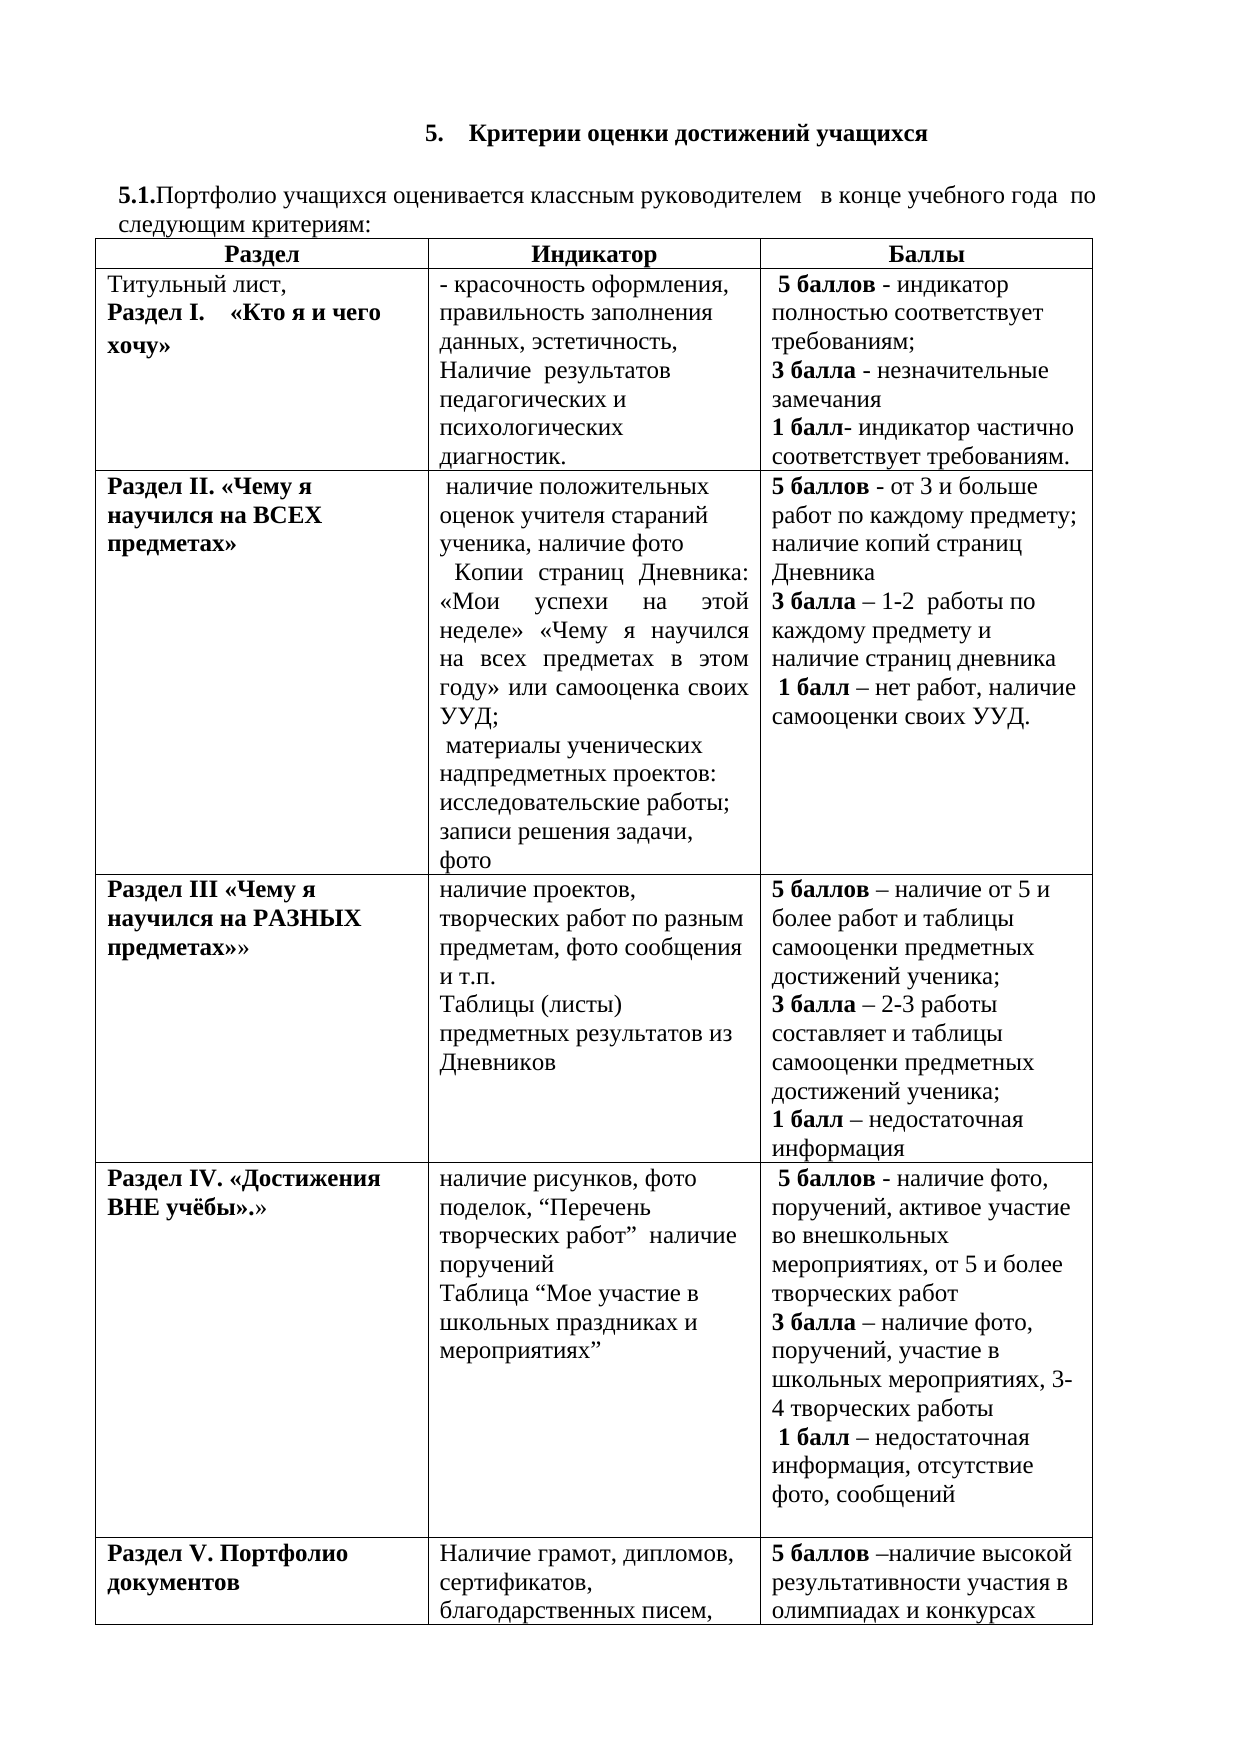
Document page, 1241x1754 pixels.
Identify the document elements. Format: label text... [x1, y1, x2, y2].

table_cell 5 баллов - наличие фото, поручений, активое участие во внешкольных мероприятиях, от 5 и более творческих работ 3 балла – наличие фото, поручений, участие в школьных мероприятиях, 3-4 творческих работы 1 балл – недостаточная информация, отсутствие фото, сообщений [761, 1163, 1092, 1537]
table_cell 5 баллов - индикатор полностью соответствует требованиям; 3 балла - незначительные замечания 1 балл- индикатор частично соответствует требованиям. [761, 269, 1092, 470]
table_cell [429, 1538, 760, 1624]
table_cell Титульный лист, Раздел I. «Кто я и чего хочу» [96, 269, 428, 470]
text 5.1.Портфолио учащихся оценивается классным руководителем в конце учебного года по следующим критериям: [118, 180, 1122, 238]
table_cell 5 баллов – наличие от 5 и более работ и таблицы самооценки предметных достижений ученика; 3 балла – 2-3 работы составляет и таблицы самооценки предметных достижений ученика; 1 балл – недостаточная информация [761, 875, 1092, 1162]
table_cell Раздел IV. «Достижения ВНЕ учёбы».» [96, 1163, 428, 1537]
table_header Раздел [96, 239, 428, 268]
table_cell Раздел III «Чему я научился на РАЗНЫХ предметах»» [96, 875, 428, 1162]
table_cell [761, 1538, 1092, 1624]
table_cell - красочность оформления, правильность заполнения данных, эстетичность, Наличие результатов педагогических и психологических диагностик. [429, 269, 760, 470]
table_cell Раздел II. «Чему я научился на ВСЕХ предметах» [96, 471, 428, 873]
table_cell наличие проектов, творческих работ по разным предметам, фото сообщения и т.п. Таблицы (листы) предметных результатов из Дневников [429, 875, 760, 1162]
table_cell наличие рисунков, фото поделок, “Перечень творческих работ” наличие поручений Таблица “Мое участие в школьных праздниках и мероприятиях” [429, 1163, 760, 1537]
table_cell наличие положительных оценок учителя стараний ученика, наличие фото Копии страниц Дневника: «Мои успехи на этой неделе» «Чему я научился на всех предметах в этом году» или самооценка своих УУД; материалы ученических надпредметных проектов: исследовательские работы; записи решения задачи, фото [429, 471, 760, 873]
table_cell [96, 1538, 428, 1624]
table_header Баллы [761, 239, 1092, 268]
table_header Индикатор [429, 239, 760, 268]
list Критерии оценки достижений учащихся [231, 118, 1122, 147]
table_cell 5 баллов - от 3 и больше работ по каждому предмету; наличие копий страниц Дневника 3 балла – 1-2 работы по каждому предмету и наличие страниц дневника 1 балл – нет работ, наличие самооценки своих УУД. [761, 471, 1092, 873]
